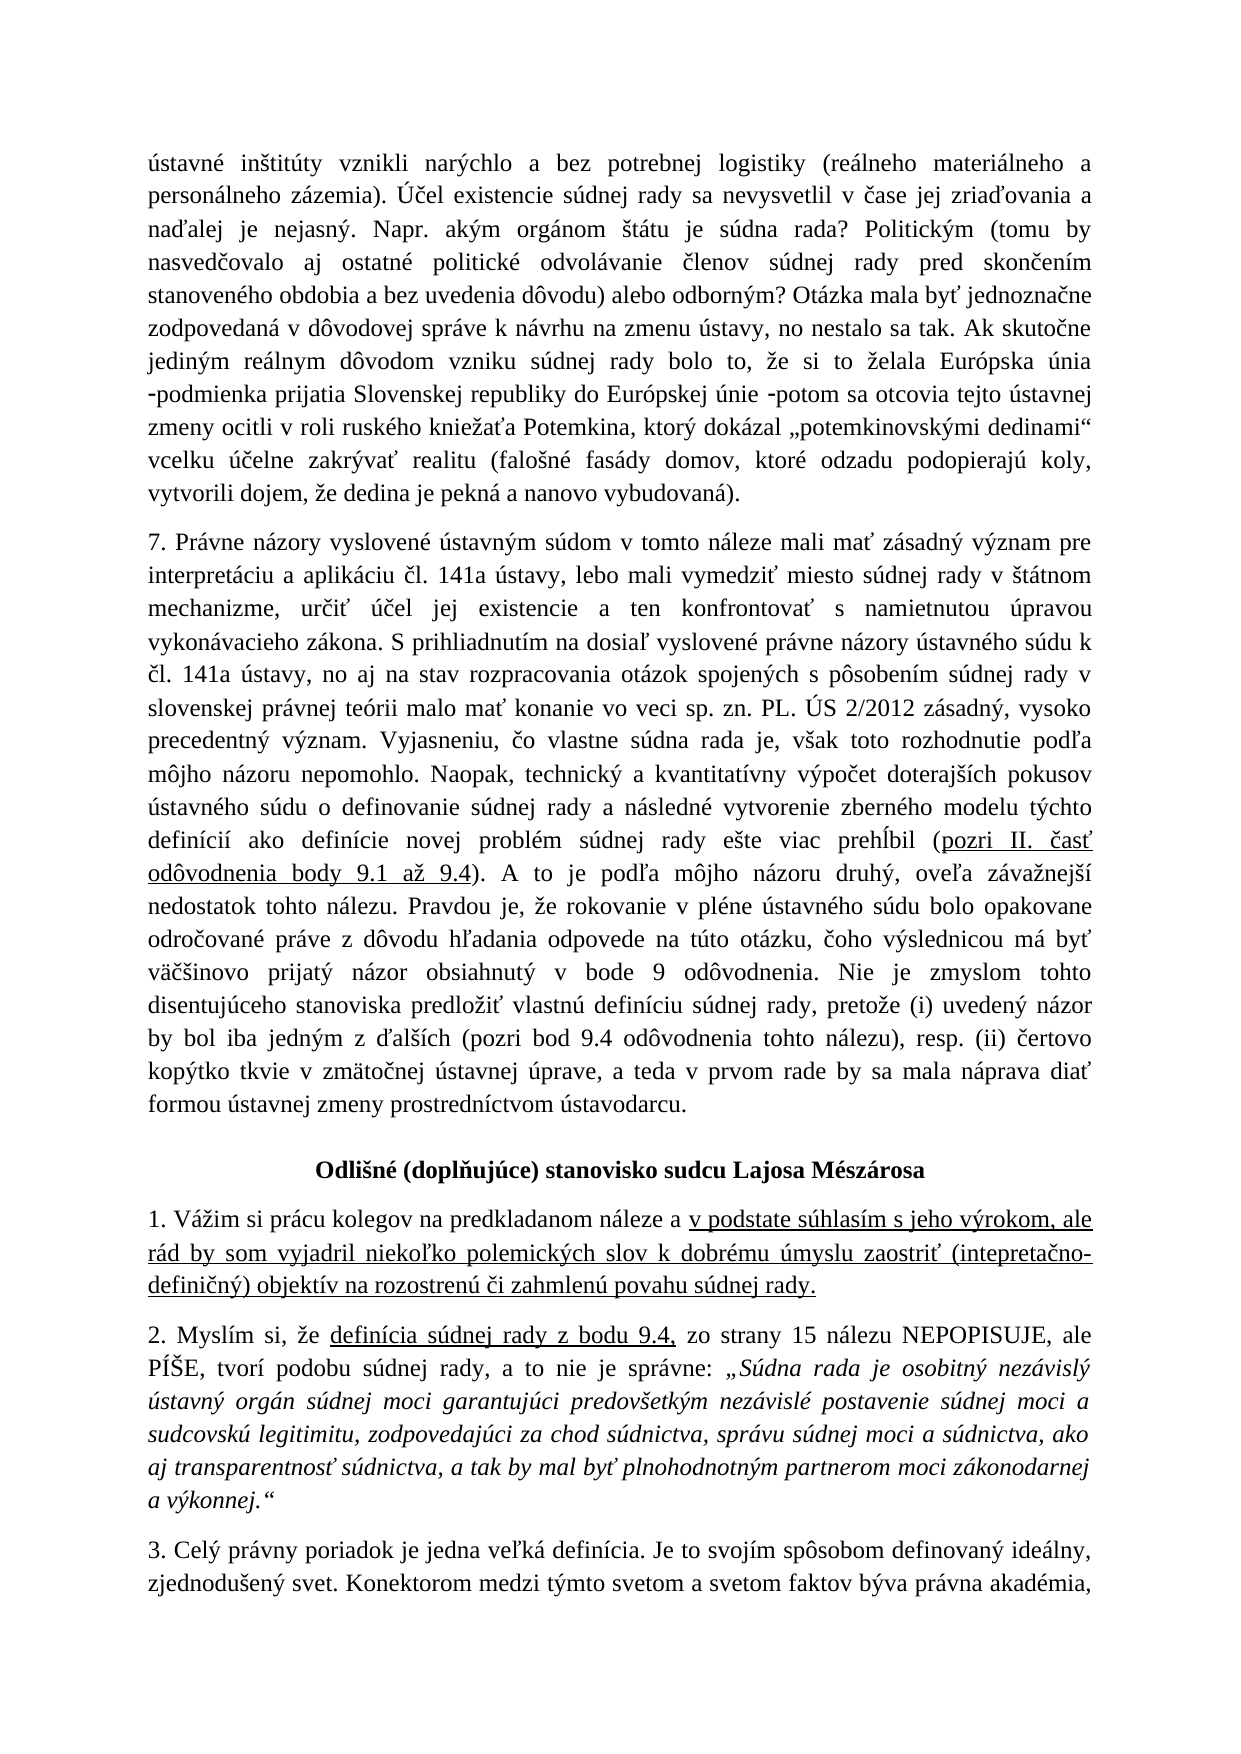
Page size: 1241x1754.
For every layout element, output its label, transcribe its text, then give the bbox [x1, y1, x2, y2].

text 7. Právne názory vyslovené ústavným súdom v tomto náleze mali mať zásadný význam pre interpretáciu a aplikáciu čl. 141a ústavy, lebo mali vymedziť miesto súdnej rady v štátnom mechanizme, určiť účel jej existencie a ten konfrontovať s namietnutou úpravou vykonávacieho zákona. S prihliadnutím na dosiaľ vyslovené právne názory ústavného súdu k čl. 141a ústavy, no aj na stav rozpracovania otázok spojených s pôsobením súdnej rady v slovenskej právnej teórii malo mať konanie vo veci sp. zn. PL. ÚS 2/2012 zásadný, vysoko precedentný význam. Vyjasneniu, čo vlastne súdna rada je, však toto rozhodnutie podľa môjho názoru nepomohlo. Naopak, technický a kvantitatívny výpočet doterajších pokusov ústavného súdu o definovanie súdnej rady a následné vytvorenie zberného modelu týchto definícií ako definície novej problém súdnej rady ešte viac prehĺbil (pozri II. časť odôvodnenia body 9.1 až 9.4). A to je podľa môjho názoru druhý, oveľa závažnejší nedostatok tohto nálezu. Pravdou je, že rokovanie v pléne ústavného súdu bolo opakovane odročované práve z dôvodu hľadania odpovede na túto otázku, čoho výslednicou má byť väčšinovo prijatý názor obsiahnutý v bode 9 odôvodnenia. Nie je zmyslom tohto disentujúceho stanoviska predložiť vlastnú definíciu súdnej rady, pretože (i) uvedený názor by bol iba jedným z ďalších (pozri bod 9.4 odôvodnenia tohto nálezu), resp. (ii) čertovo kopýtko tkvie v zmätočnej ústavnej úprave, a teda v prvom rade by sa mala náprava diať formou ústavnej zmeny prostredníctvom ústavodarcu. [148, 527, 1093, 1118]
text 1. Vážim si prácu kolegov na predkladanom náleze a v podstate súhlasím s jeho výrokom, ale rád by som vyjadril niekoľko polemických slov k dobrému úmyslu zaostriť (intepretačno-definičný) objektív na rozostrenú či zahmlenú povahu súdnej rady. [148, 1264, 1093, 1299]
text 1. Vážim si prácu kolegov na predkladanom náleze a v podstate súhlasím s jeho výrokom, ale rád by som vyjadril niekoľko polemických slov k dobrému úmyslu zaostriť (intepretačno-definičný) objektív na rozostrenú či zahmlenú povahu súdnej rady. [148, 1204, 1093, 1263]
text 2. Myslím si, že definícia súdnej rady z bodu 9.4, zo strany 15 nálezu NEPOPISUJE, ale PÍŠE, tvorí podobu súdnej rady, a to nie je správne: „Súdna rada je osobitný nezávislý ústavný orgán súdnej moci garantujúci predovšetkým nezávislé postavenie súdnej moci a sudcovskú legitimitu, zodpovedajúci za chod súdnictva, správu súdnej moci a súdnictva, ako aj transparentnosť súdnictva, a tak by mal byť plnohodnotným partnerom moci zákonodarnej a výkonnej.“ [148, 1320, 1093, 1514]
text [148, 148, 1093, 507]
text Odlišné (doplňujúce) stanovisko sudcu Lajosa Mészárosa [148, 1155, 1093, 1184]
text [148, 1535, 1093, 1597]
